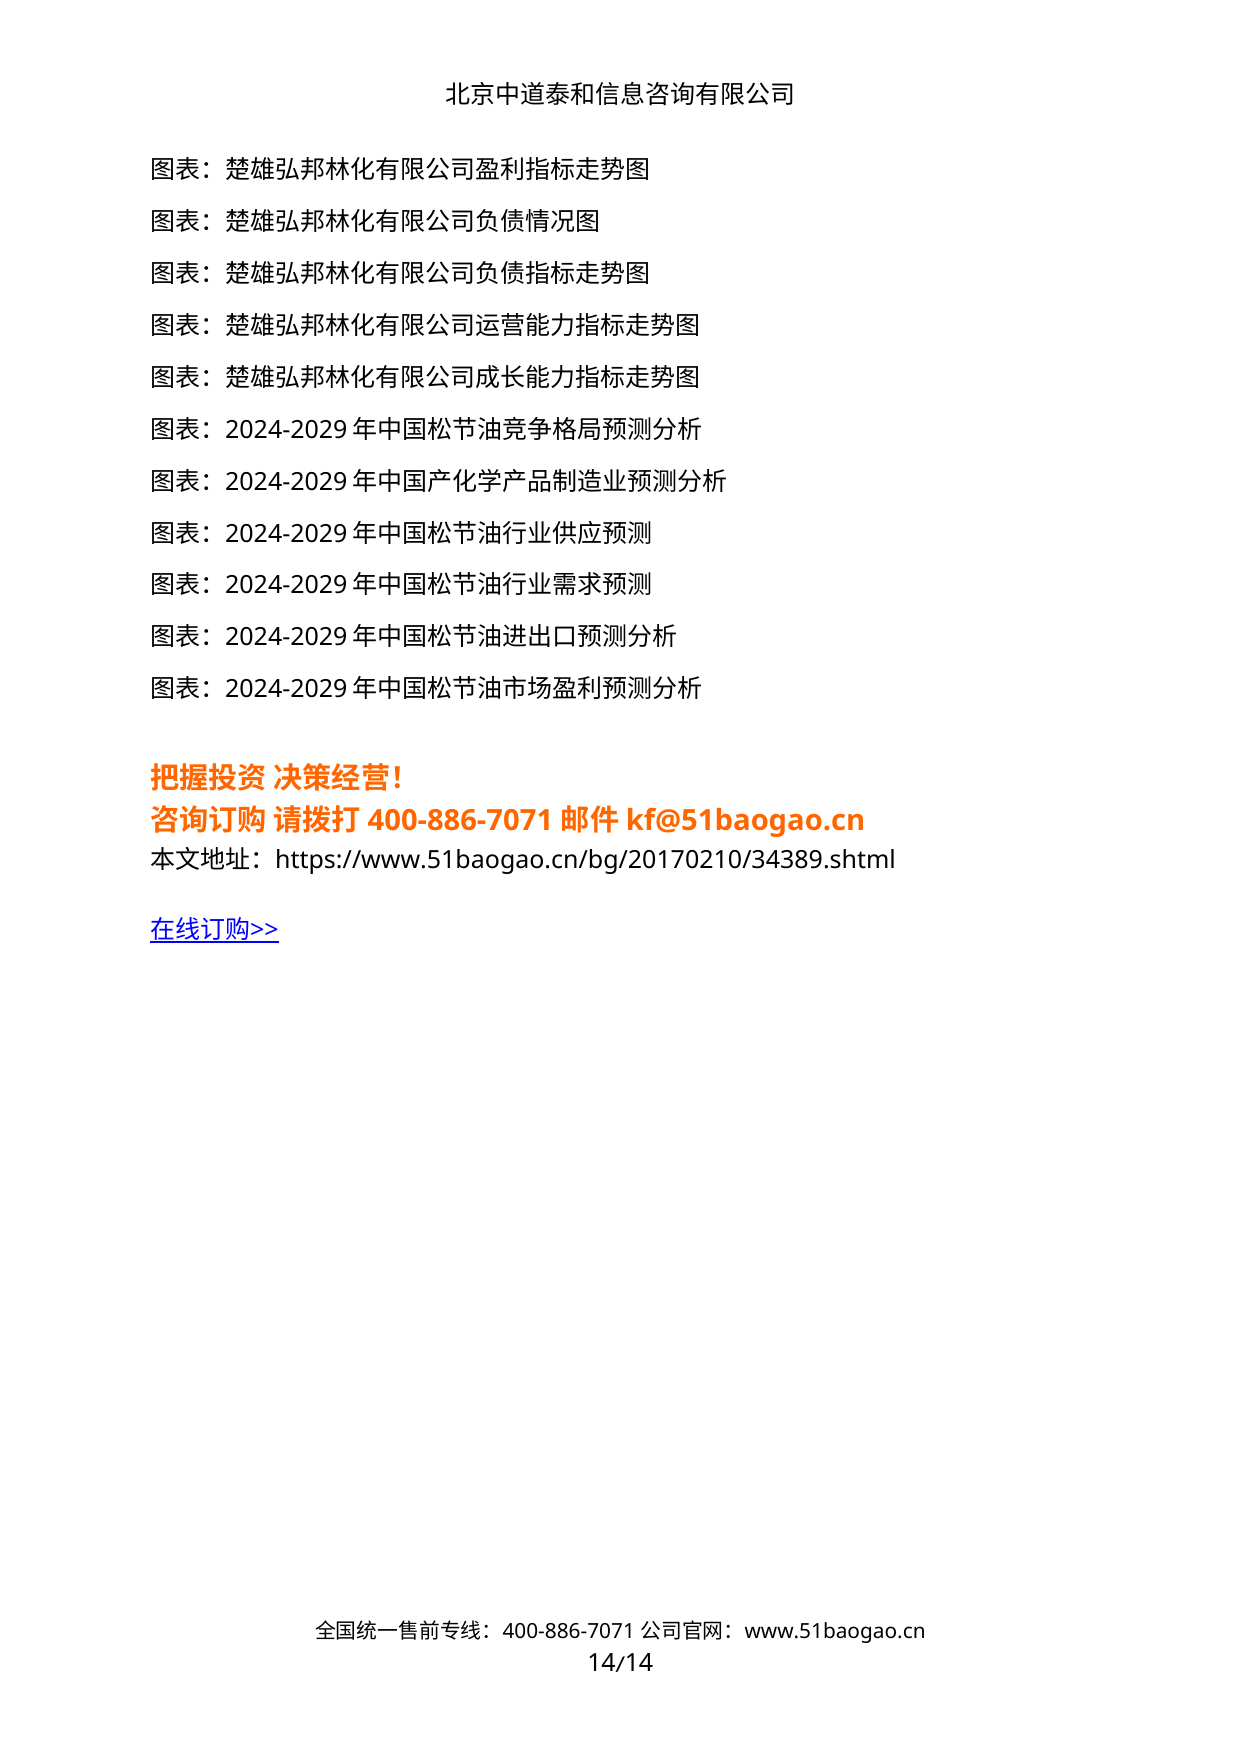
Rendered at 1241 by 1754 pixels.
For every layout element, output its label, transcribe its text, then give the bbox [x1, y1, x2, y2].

text 图表：楚雄弘邦林化有限公司盈利指标走势图 [150, 150, 1090, 186]
text 图表：2024-2029年中国松节油进出口预测分析 [150, 617, 1090, 653]
text 图表：2024-2029年中国松节油竞争格局预测分析 [150, 409, 1090, 446]
text 图表：楚雄弘邦林化有限公司成长能力指标走势图 [150, 357, 1090, 394]
text 图表：楚雄弘邦林化有限公司负债情况图 [150, 202, 1090, 238]
text 图表：楚雄弘邦林化有限公司运营能力指标走势图 [150, 306, 1090, 342]
text 图表：2024-2029年中国产化学产品制造业预测分析 [150, 461, 1090, 497]
text 把握投资 决策经营！咨询订购 请拨打 400-886-7071 邮件 kf@51baogao.cn本文地址：https://www.51baogao.cn/bg/20170210/34389.shtml [150, 721, 1090, 876]
text 图表：2024-2029年中国松节油行业供应预测 [150, 513, 1090, 549]
text 图表：2024-2029年中国松节油市场盈利预测分析 [150, 669, 1090, 705]
text 图表：2024-2029年中国松节油行业需求预测 [150, 565, 1090, 601]
text 在线订购>> [150, 876, 1090, 946]
text 图表：楚雄弘邦林化有限公司负债指标走势图 [150, 254, 1090, 290]
